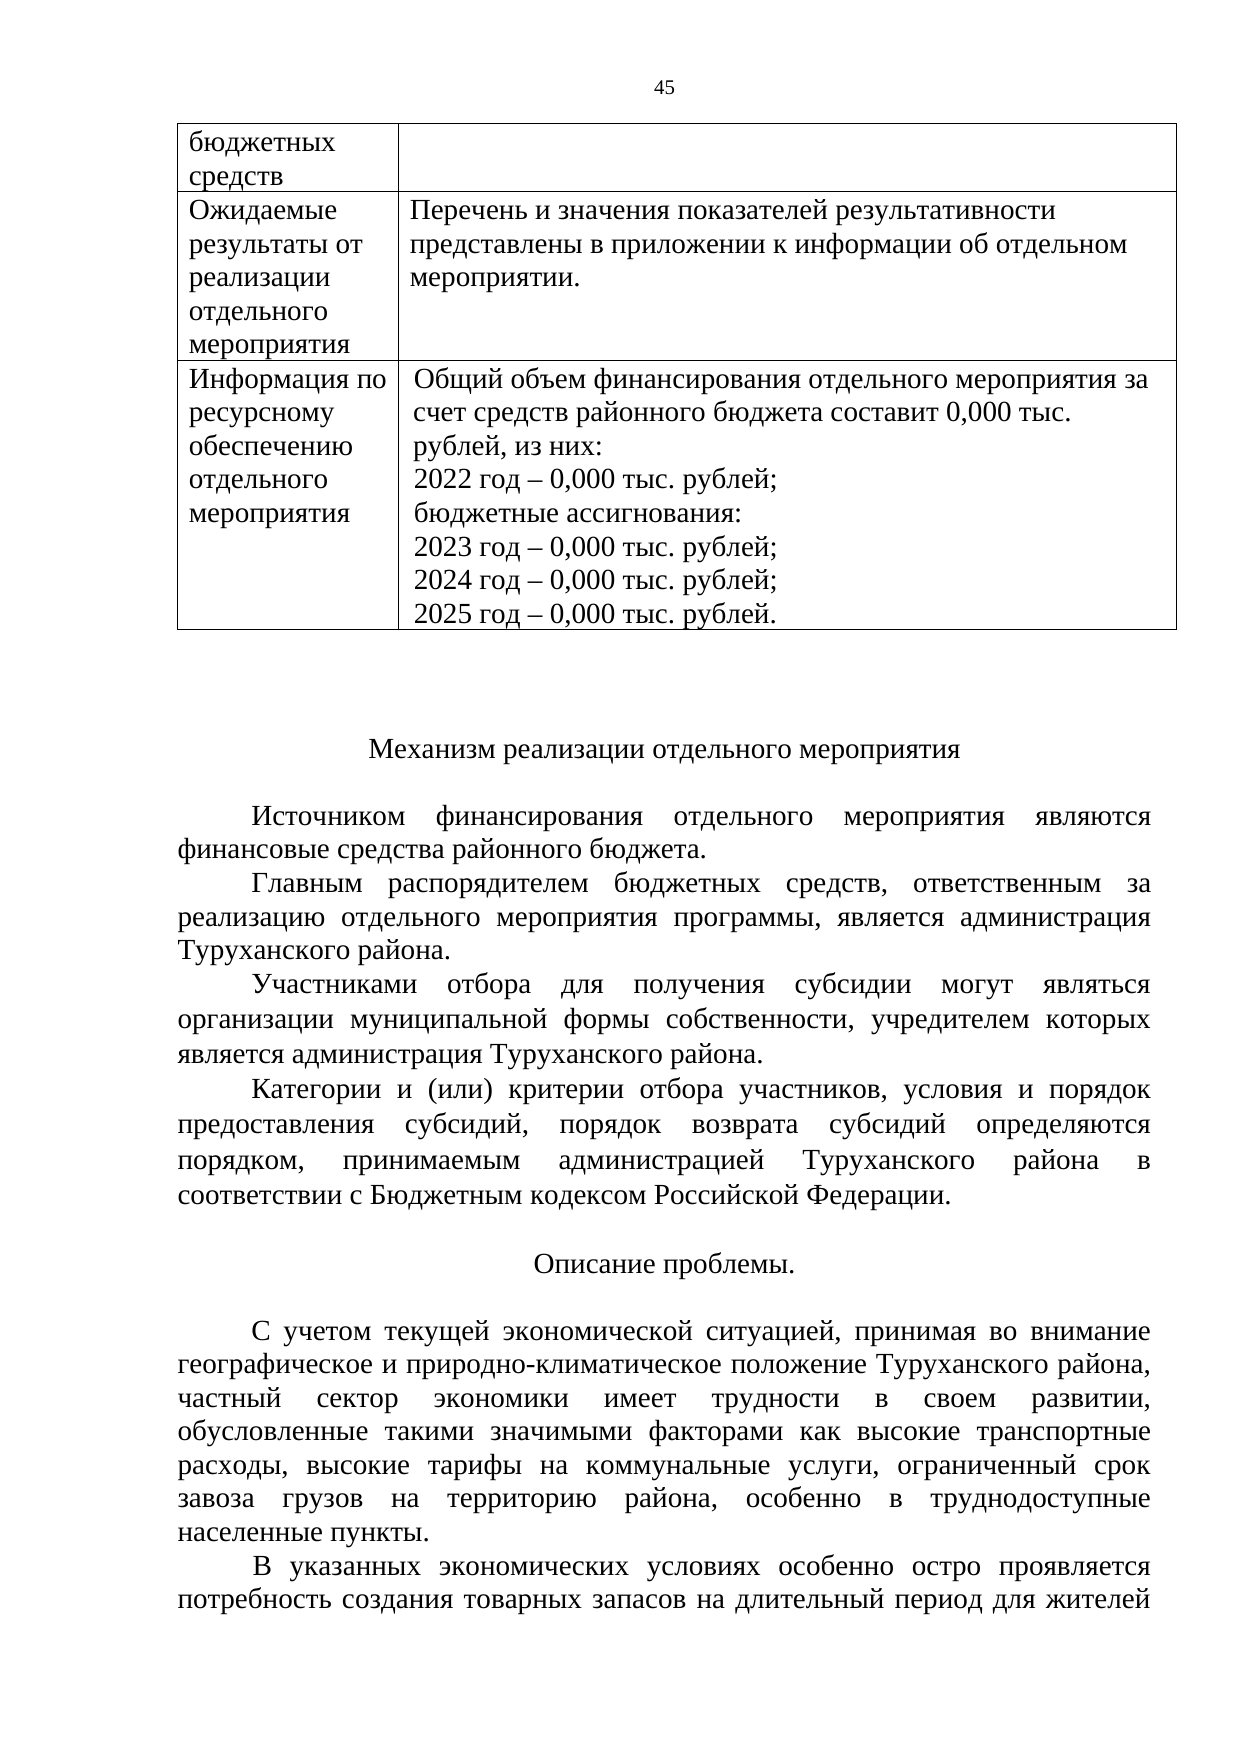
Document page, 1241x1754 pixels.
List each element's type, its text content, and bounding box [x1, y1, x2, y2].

table_cell Перечень и значения показателей результативности представлены в приложении к информации об отдельном мероприятии. [399, 192, 1176, 360]
text Механизм реализации отдельного мероприятия [177, 731, 1152, 764]
text Описание проблемы. [177, 1246, 1152, 1279]
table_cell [178, 124, 398, 191]
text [177, 1548, 1152, 1615]
table_cell Ожидаемые результаты от реализации отдельного мероприятия [178, 192, 398, 360]
text Источником финансирования отдельного мероприятия являются финансовые средства районного бюджета. [177, 798, 1152, 865]
table_cell Информация по ресурсному обеспечению отдельного мероприятия [178, 361, 398, 629]
text Главным распорядителем бюджетных средств, ответственным за реализацию отдельного мероприятия программы, является администрация Туруханского района. [177, 865, 1152, 966]
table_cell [399, 124, 1176, 191]
text Категории и (или) критерии отбора участников, условия и порядок предоставления субсидий, порядок возврата субсидий определяются порядком, принимаемым администрацией Туруханского района в соответствии с Бюджетным кодексом Российской Федерации. [177, 1071, 1152, 1211]
table_cell Общий объем финансирования отдельного мероприятия за счет средств районного бюджета составит 0,000 тыс. рублей, из них: 2022 год – 0,000 тыс. рублей; бюджетные ассигнования: 2023 год – 0,000 тыс. рублей; 2024 год – 0,000 тыс. рублей; 2025 год – 0,000 тыс. рублей. [399, 361, 1176, 629]
text Участниками отбора для получения субсидии могут являться организации муниципальной формы собственности, учредителем которых является администрация Туруханского района. [177, 966, 1152, 1070]
text С учетом текущей экономической ситуацией, принимая во внимание географическое и природно-климатическое положение Туруханского района, частный сектор экономики имеет трудности в своем развитии, обусловленные такими значимыми факторами как высокие транспортные расходы, высокие тарифы на коммунальные услуги, ограниченный срок завоза грузов на территорию района, особенно в труднодоступные населенные пункты. [177, 1313, 1152, 1548]
